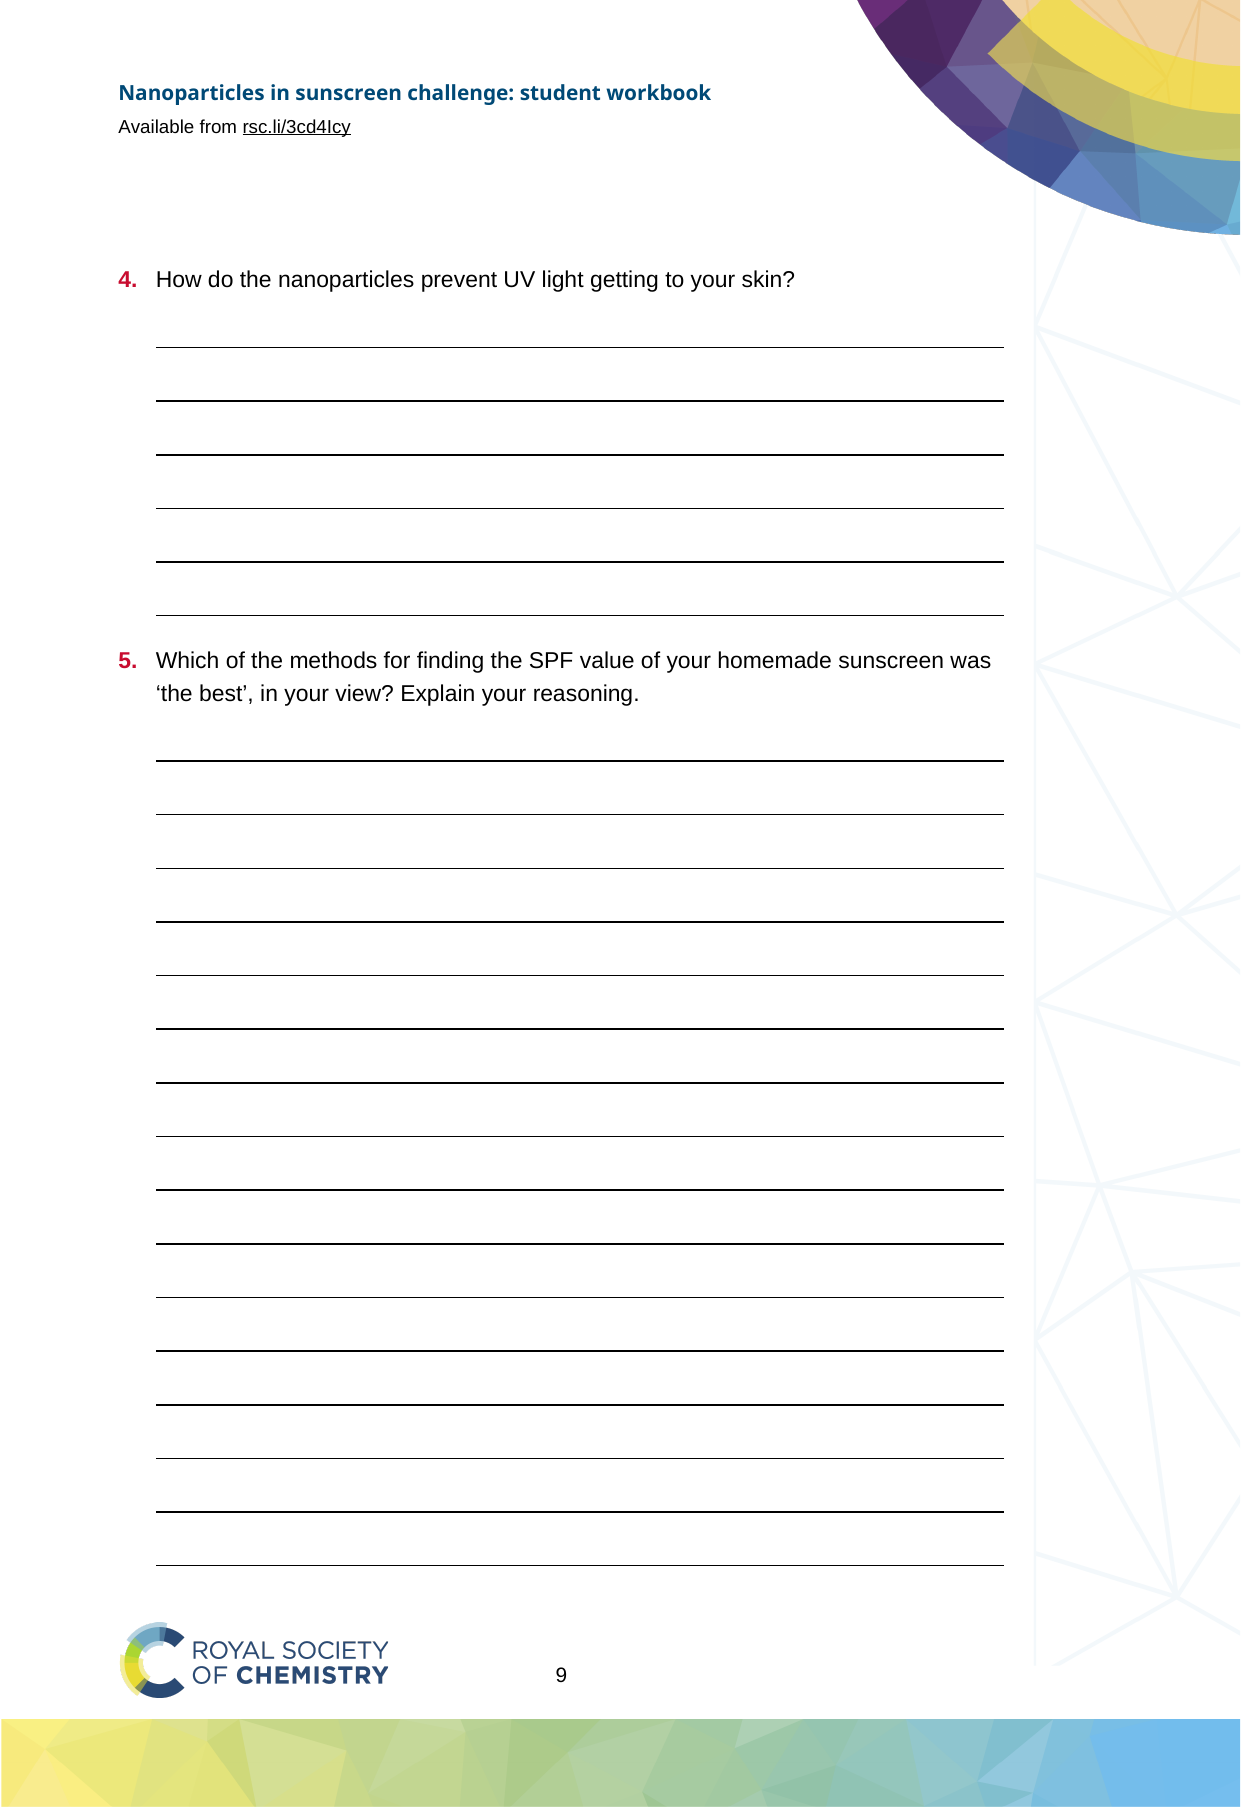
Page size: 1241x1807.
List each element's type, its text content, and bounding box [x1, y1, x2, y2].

picture [805, 0, 1241, 1666]
list How do the nanoparticles prevent UV light getting to your skin? [118, 261, 1004, 294]
list Which of the methods for finding the SPF value of your homemade sunscreen was ‘the best’, in your view? Explain your reasoning. [118, 641, 1004, 708]
picture [119, 1622, 389, 1698]
picture [1, 1719, 1241, 1807]
